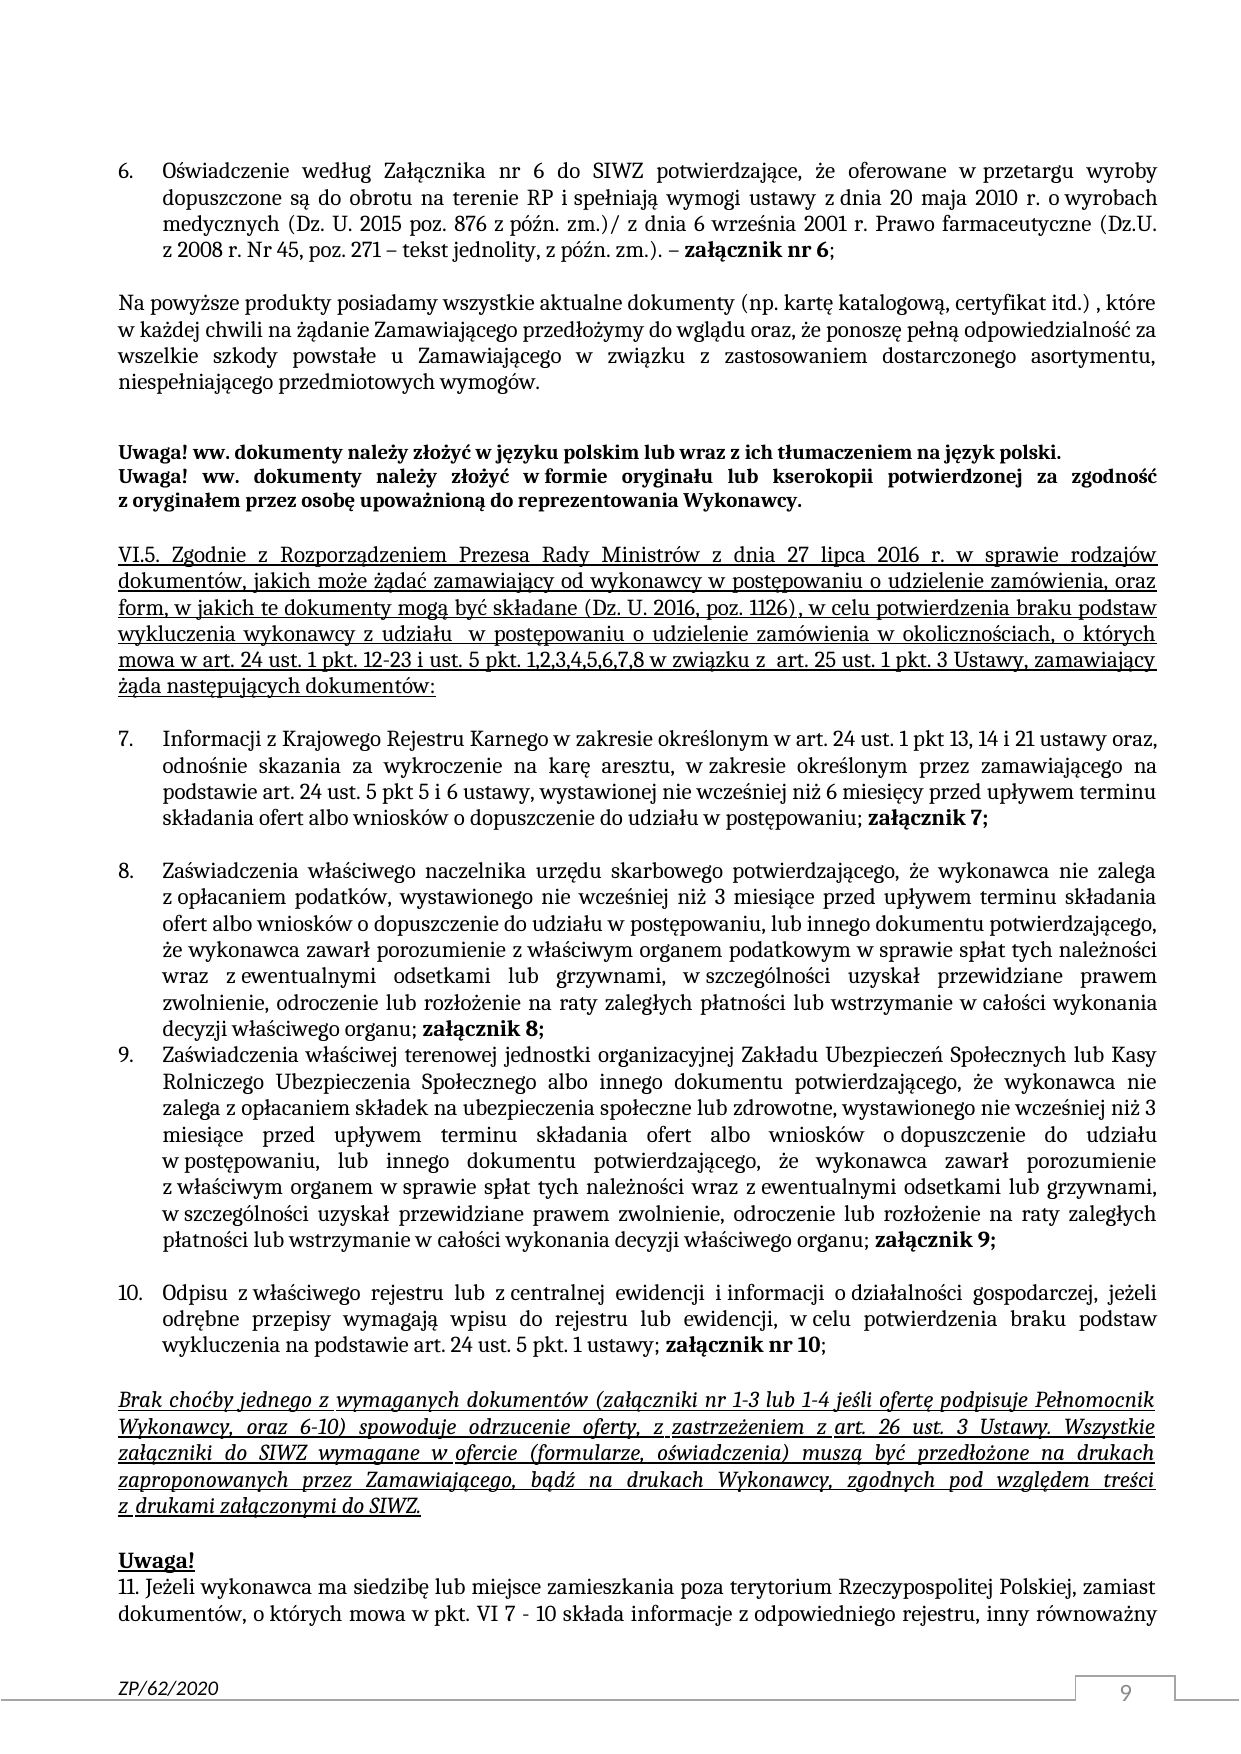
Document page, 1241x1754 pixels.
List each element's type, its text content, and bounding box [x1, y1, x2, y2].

list Zaświadczenia właściwej terenowej jednostki organizacyjnej Zakładu Ubezpieczeń Społecznych lub Kasy Rolniczego Ubezpieczenia Społecznego albo innego dokumentu potwierdzającego, że wykonawca nie zalega z opłacaniem składek na ubezpieczenia społeczne lub zdrowotne, wystawionego nie wcześniej niż 3 miesiące przed upływem terminu składania ofert albo wniosków o dopuszczenie do udziału w postępowaniu, lub innego dokumentu potwierdzającego, że wykonawca zawarł porozumienie z właściwym organem w sprawie spłat tych należności wraz z ewentualnymi odsetkami lub grzywnami, w szczególności uzyskał przewidziane prawem zwolnienie, odroczenie lub rozłożenie na raty zaległych płatności lub wstrzymanie w całości wykonania decyzji właściwego organu; załącznik 9; [118, 1042, 1157, 1253]
list Zaświadczenia właściwego naczelnika urzędu skarbowego potwierdzającego, że wykonawca nie zalega z opłacaniem podatków, wystawionego nie wcześniej niż 3 miesiące przed upływem terminu składania ofert albo wniosków o dopuszczenie do udziału w postępowaniu, lub innego dokumentu potwierdzającego, że wykonawca zawarł porozumienie z właściwym organem podatkowym w sprawie spłat tych należności wraz z ewentualnymi odsetkami lub grzywnami, w szczególności uzyskał przewidziane prawem zwolnienie, odroczenie lub rozłożenie na raty zaległych płatności lub wstrzymanie w całości wykonania decyzji właściwego organu; załącznik 8; [118, 858, 1157, 1042]
text Uwaga! ww. dokumenty należy złożyć w formie oryginału lub kserokopii potwierdzonej za zgodność z oryginałem przez osobę upoważnioną do reprezentowania Wykonawcy. [118, 465, 1157, 513]
text Uwaga! [118, 1548, 1157, 1574]
text VI.5. Zgodnie z Rozporządzeniem Prezesa Rady Ministrów z dnia 27 lipca 2016 r. w sprawie rodzajów dokumentów, jakich może żądać zamawiający od wykonawcy w postępowaniu o udzielenie zamówienia, oraz form, w jakich te dokumenty mogą być składane (Dz. U. 2016, poz. 1126), w celu potwierdzenia braku podstaw wykluczenia wykonawcy z udziału w postępowaniu o udzielenie zamówienia w okolicznościach, o których mowa w art. 24 ust. 1 pkt. 12-23 i ust. 5 pkt. 1,2,3,4,5,6,7,8 w związku z art. 25 ust. 1 pkt. 3 Ustawy, zamawiający żąda następujących dokumentów: [118, 592, 1157, 643]
list Odpisu z właściwego rejestru lub z centralnej ewidencji i informacji o działalności gospodarczej, jeżeli odrębne przepisy wymagają wpisu do rejestru lub ewidencji, w celu potwierdzenia braku podstaw wykluczenia na podstawie art. 24 ust. 5 pkt. 1 ustawy; załącznik nr 10; [118, 1279, 1157, 1358]
text Brak choćby jednego z wymaganych dokumentów (załączniki nr 1-3 lub 1-4 jeśli ofertę podpisuje Pełnomocnik Wykonawcy, oraz 6-10) spowoduje odrzucenie oferty, z zastrzeżeniem z art. 26 ust. 3 Ustawy. Wszystkie załączniki do SIWZ wymagane w ofercie (formularze, oświadczenia) muszą być przedłożone na drukach zaproponowanych przez Zamawiającego, bądź na drukach Wykonawcy, zgodnych pod względem treści z drukami załączonymi do SIWZ. [118, 1387, 1157, 1519]
text Na powyższe produkty posiadamy wszystkie aktualne dokumenty (np. kartę katalogową, certyfikat itd.) , które w każdej chwili na żądanie Zamawiającego przedłożymy do wglądu oraz, że ponoszę pełną odpowiedzialność za wszelkie szkody powstałe u Zamawiającego w związku z zastosowaniem dostarczonego asortymentu, niespełniającego przedmiotowych wymogów. [118, 290, 1157, 395]
list Oświadczenie według Załącznika nr 6 do SIWZ potwierdzające, że oferowane w przetargu wyroby dopuszczone są do obrotu na terenie RP i spełniają wymogi ustawy z dnia 20 maja 2010 r. o wyrobach medycznych (Dz. U. 2015 poz. 876 z późn. zm.)/ z dnia 6 września 2001 r. Prawo farmaceutyczne (Dz.U. z 2008 r. Nr 45, poz. 271 – tekst jednolity, z późn. zm.). – załącznik nr 6; [118, 158, 1157, 264]
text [118, 1574, 1157, 1627]
text Uwaga! ww. dokumenty należy złożyć w języku polskim lub wraz z ich tłumaczeniem na język polski. [118, 441, 1157, 465]
list Informacji z Krajowego Rejestru Karnego w zakresie określonym w art. 24 ust. 1 pkt 13, 14 i 21 ustawy oraz, odnośnie skazania za wykroczenie na karę aresztu, w zakresie określonym przez zamawiającego na podstawie art. 24 ust. 5 pkt 5 i 6 ustawy, wystawionej nie wcześniej niż 6 miesięcy przed upływem terminu składania ofert albo wniosków o dopuszczenie do udziału w postępowaniu; załącznik 7; [118, 726, 1157, 831]
